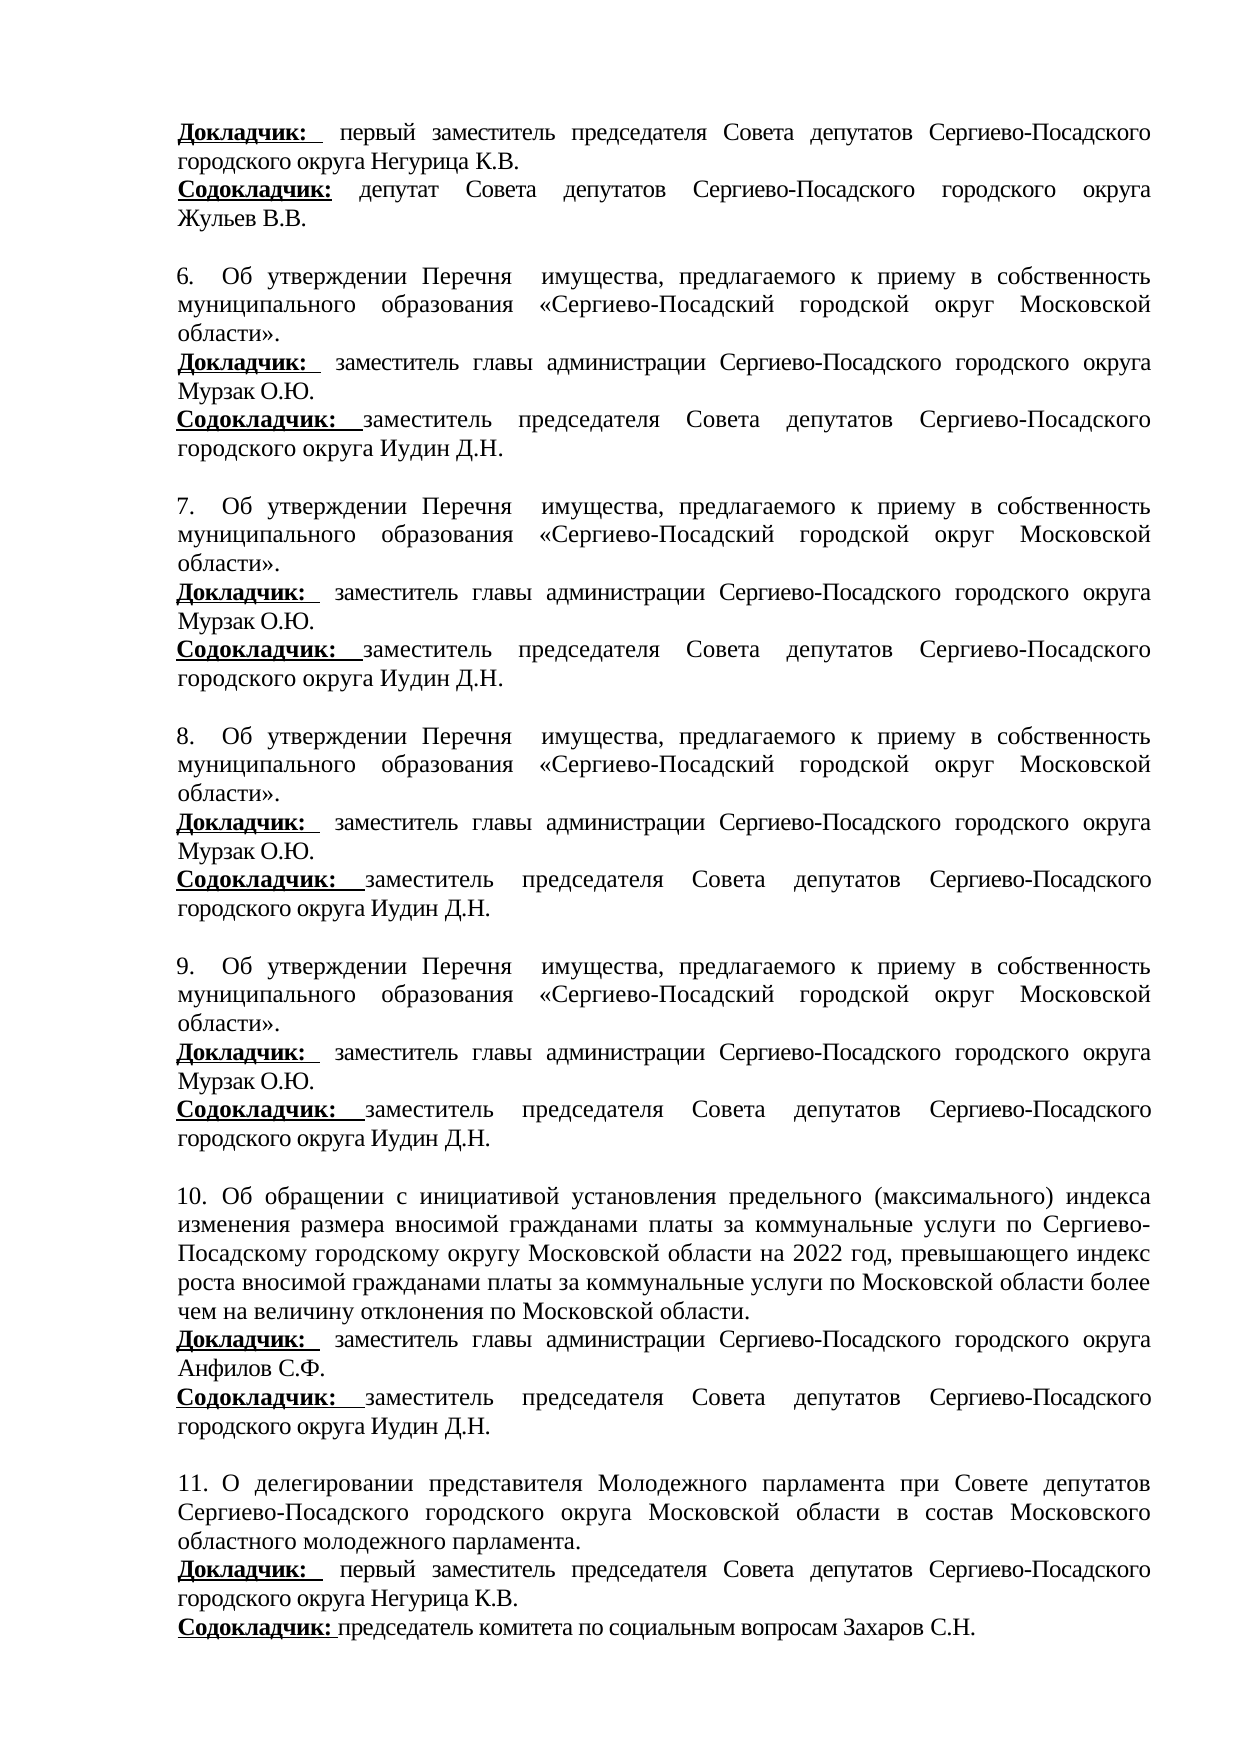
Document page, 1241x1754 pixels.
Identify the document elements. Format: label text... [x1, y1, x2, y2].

text Докладчик: заместитель главы администрации Сергиево-Посадского городского округа Мурзак О.Ю. [176, 807, 1152, 864]
list Докладчик: заместитель главы администрации Сергиево-Посадского городского округа Мурзак О.Ю. [177, 347, 1152, 404]
list Докладчик: первый заместитель председателя Совета депутатов Сергиево-Посадского городского округа Негурица К.В. [177, 117, 1152, 174]
list О делегировании представителя Молодежного парламента при Совете депутатов Сергиево-Посадского городского округа Московской области в состав Московского областного молодежного парламента. [177, 1468, 1152, 1554]
text Содокладчик: заместитель председателя Совета депутатов Сергиево-Посадского городского округа Иудин Д.Н. [176, 1094, 1152, 1152]
text Докладчик: заместитель главы администрации Сергиево-Посадского городского округа Анфилов С.Ф. [176, 1324, 1152, 1382]
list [177, 1554, 1152, 1612]
text Содокладчик: заместитель председателя Совета депутатов Сергиево-Посадского городского округа Иудин Д.Н. [176, 1382, 1152, 1439]
list Об утверждении Перечня имущества, предлагаемого к приему в собственность муниципального образования «Сергиево-Посадский городской округ Московской области». [176, 951, 1152, 1037]
text Докладчик: заместитель главы администрации Сергиево-Посадского городского округа Мурзак О.Ю. [176, 577, 1152, 634]
list Содокладчик: председатель комитета по социальным вопросам Захаров С.Н. [177, 1612, 1152, 1641]
text Содокладчик: заместитель председателя Совета депутатов Сергиево-Посадского городского округа Иудин Д.Н. [176, 634, 1152, 692]
list Об обращении c инициативой установления предельного (максимального) индекса изменения размера вносимой гражданами платы за коммунальные услуги по Сергиево-Посадскому городскому округу Московской области на 2022 год, превышающего индекс роста вносимой гражданами платы за коммунальные услуги по Московской области более чем на величину отклонения по Московской области. [176, 1181, 1152, 1324]
text Докладчик: заместитель главы администрации Сергиево-Посадского городского округа Мурзак О.Ю. [176, 1037, 1152, 1094]
text Содокладчик: заместитель председателя Совета депутатов Сергиево-Посадского городского округа Иудин Д.Н. [176, 864, 1152, 922]
text Содокладчик: заместитель председателя Совета депутатов Сергиево-Посадского городского округа Иудин Д.Н. [176, 404, 1152, 462]
list Об утверждении Перечня имущества, предлагаемого к приему в собственность муниципального образования «Сергиево-Посадский городской округ Московской области». [176, 261, 1152, 347]
list Об утверждении Перечня имущества, предлагаемого к приему в собственность муниципального образования «Сергиево-Посадский городской округ Московской области». [176, 491, 1152, 577]
list Содокладчик: депутат Совета депутатов Сергиево-Посадского городского округа Жульев В.В. [177, 174, 1152, 232]
list Об утверждении Перечня имущества, предлагаемого к приему в собственность муниципального образования «Сергиево-Посадский городской округ Московской области». [176, 721, 1152, 807]
